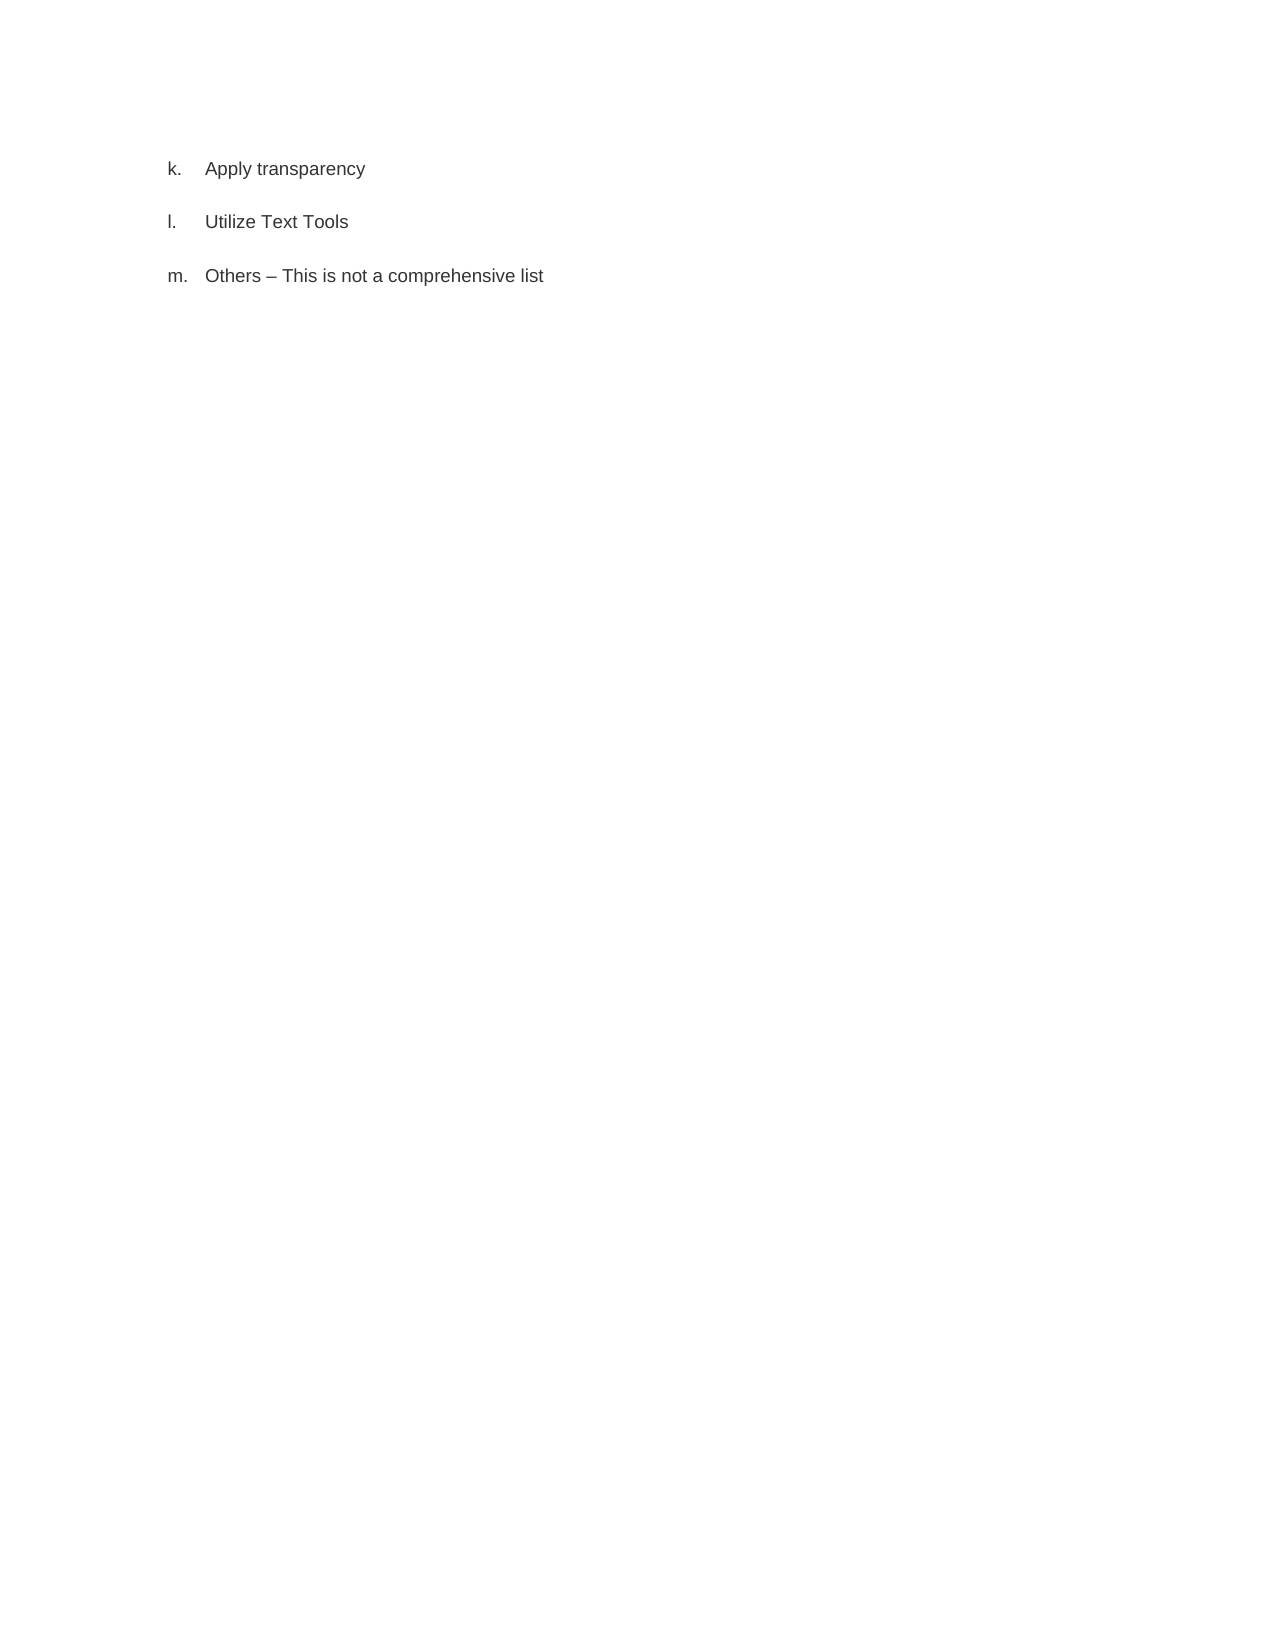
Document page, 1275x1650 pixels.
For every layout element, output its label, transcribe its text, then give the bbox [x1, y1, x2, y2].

list Apply transparency [167, 150, 1102, 180]
list Utilize Text Tools [167, 203, 1102, 233]
list Others – This is not a comprehensive list [167, 256, 1102, 286]
